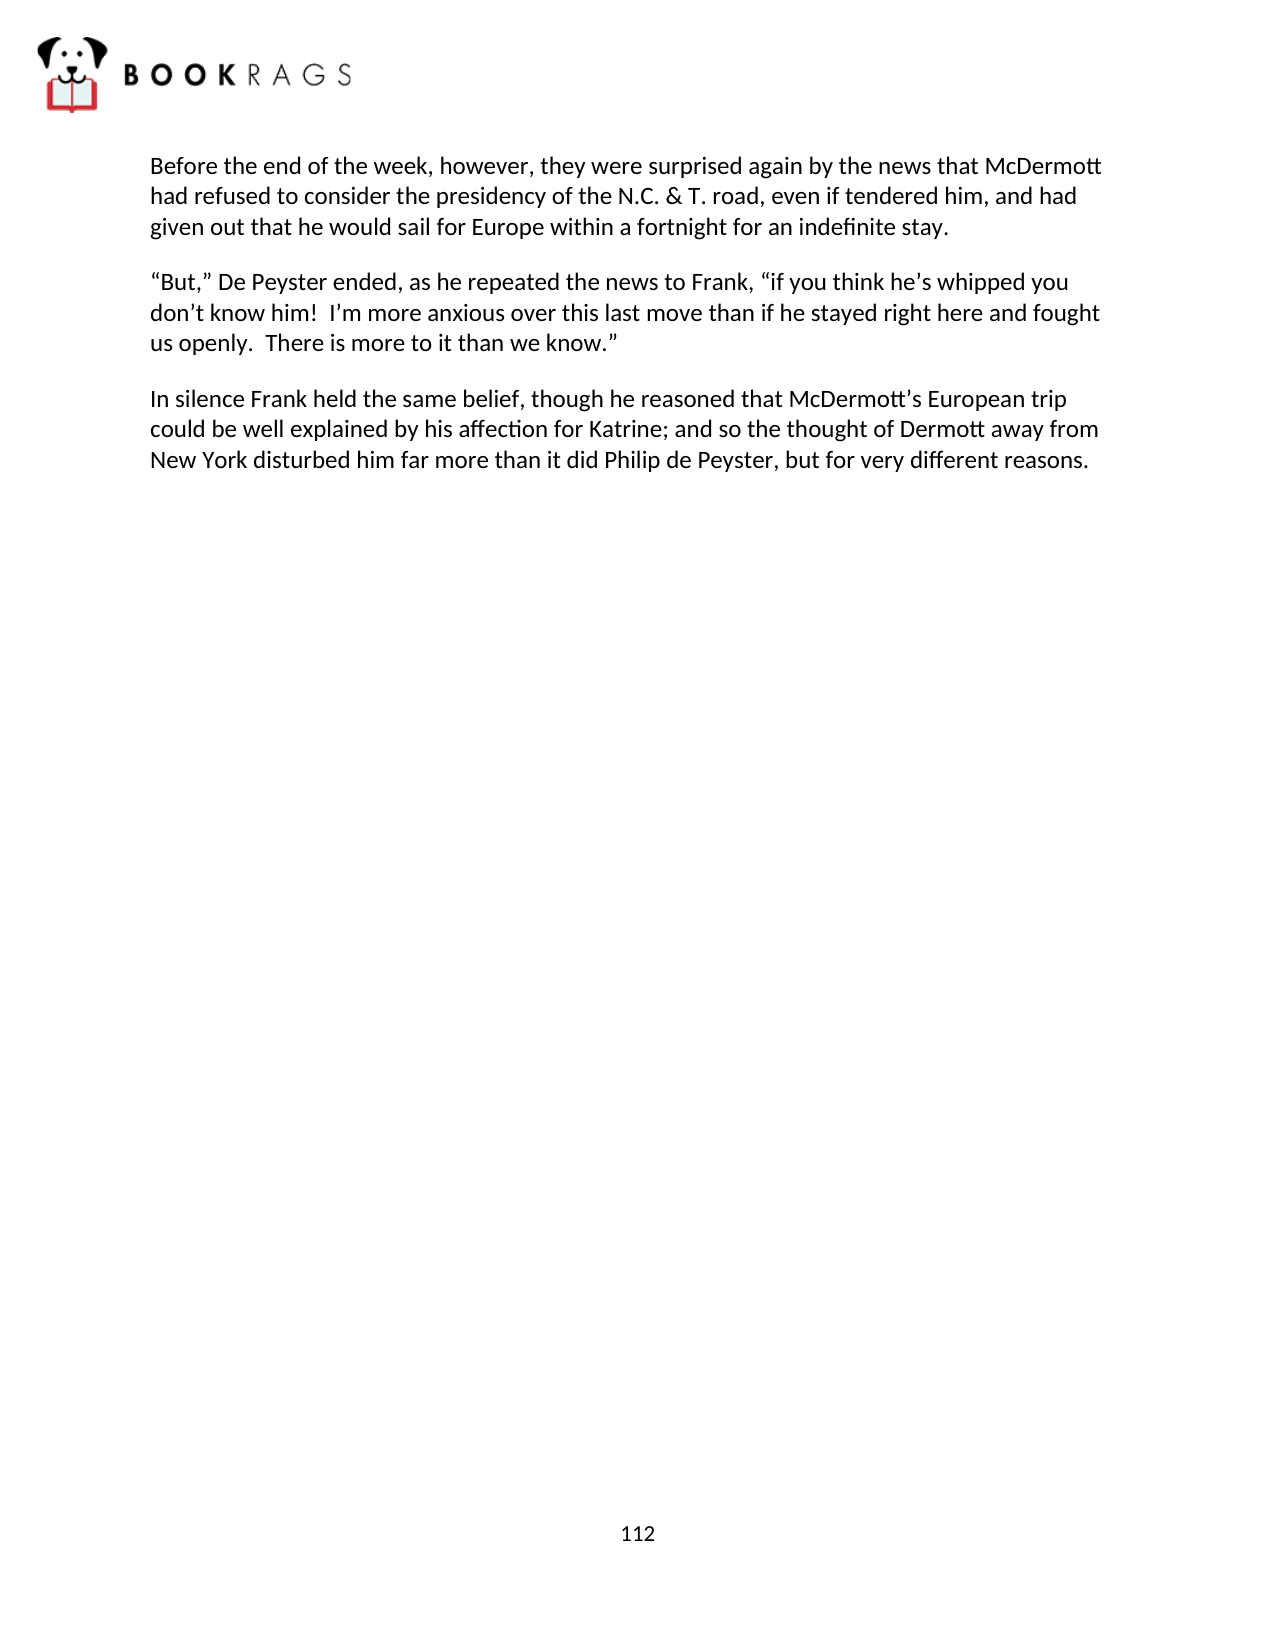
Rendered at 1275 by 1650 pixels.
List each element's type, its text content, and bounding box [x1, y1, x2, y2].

text In silence Frank held the same belief, though he reasoned that McDermott’s European trip could be well explained by his affection for Katrine; and so the thought of Dermott away from New York disturbed him far more than it did Philip de Peyster, but for very different reasons. [150, 383, 1125, 475]
text Before the end of the week, however, they were surprised again by the news that McDermott had refused to consider the presidency of the N.C. & T. road, even if tendered him, and had given out that he would sail for Europe within a fortnight for an indefinite stay. [150, 150, 1125, 242]
text “But,” De Peyster ended, as he repeated the news to Frank, “if you think he’s whipped you don’t know him! I’m more anxious over this last move than if he stayed right here and fought us openly. There is more to it than we know.” [150, 267, 1125, 358]
picture [37, 37, 351, 113]
